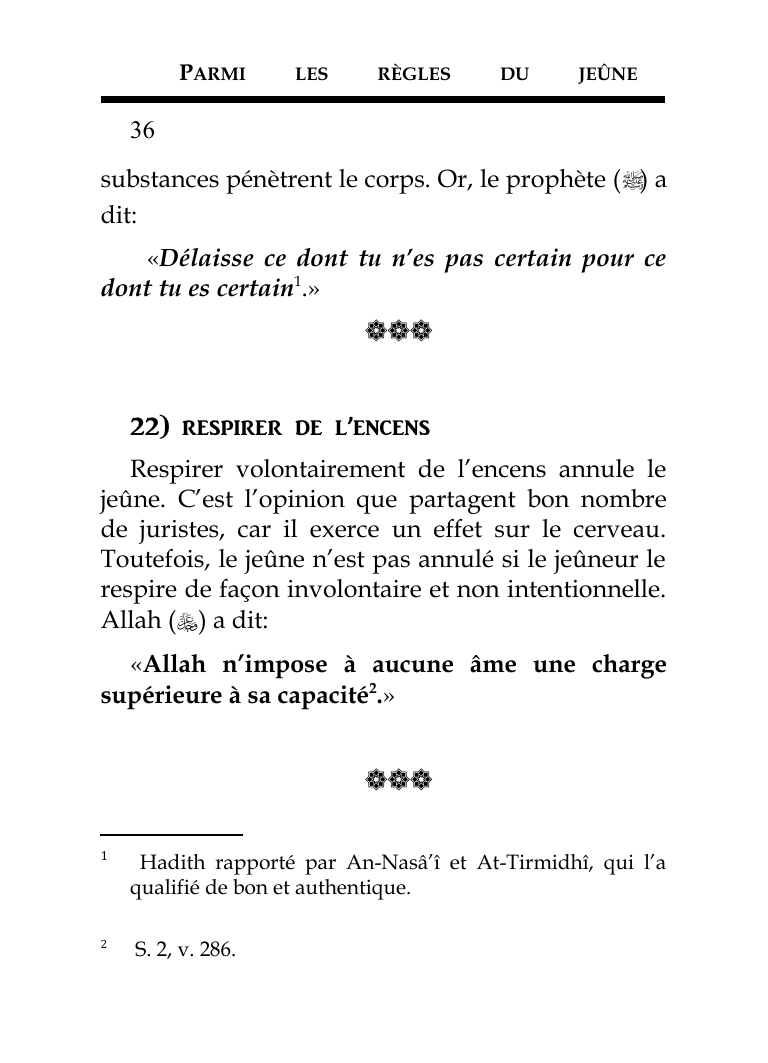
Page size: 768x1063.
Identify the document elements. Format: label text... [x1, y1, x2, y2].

text «Délaisse ce dont tu n’es pas certain pour ce dont tu es certain.» [100, 243, 667, 303]
text «Allah n’impose à aucune âme une charge supérieure à sa capacité.» [100, 650, 667, 710]
subtitle 22) respirer de l’encens [100, 411, 667, 441]
text Respirer volontairement de l’encens annule le jeûne. C’est l’opinion que partagent bon nombre de juristes, car il exerce un effet sur le cerveau. Toutefois, le jeûne n’est pas annulé si le jeûneur le respire de façon involontaire et non intentionnelle. Allah () a dit: [100, 454, 667, 637]
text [100, 163, 667, 230]
